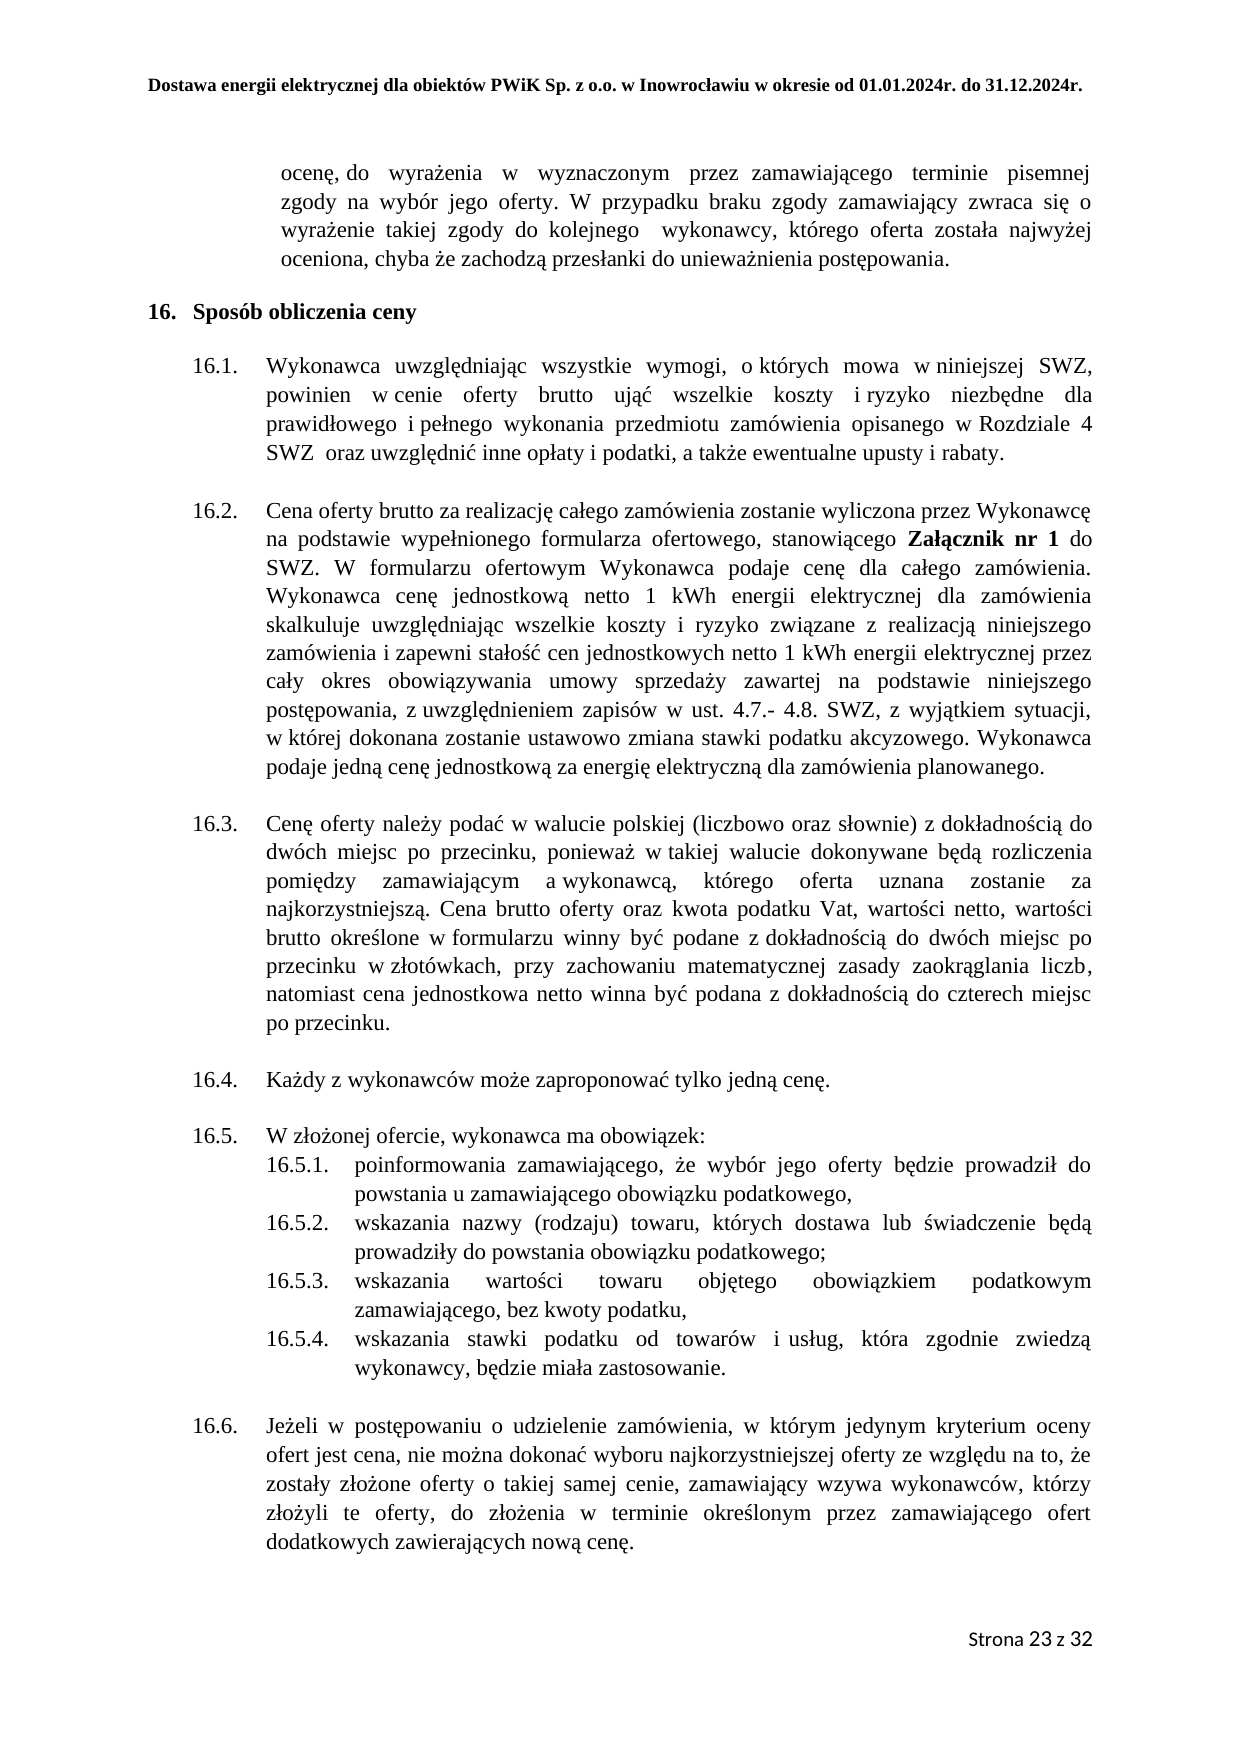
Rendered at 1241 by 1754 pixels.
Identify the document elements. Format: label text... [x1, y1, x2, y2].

list Wykonawca uwzględniając wszystkie wymogi, o których mowa w niniejszej SWZ, powinien w cenie oferty brutto ująć wszelkie koszty i ryzyko niezbędne dla prawidłowego i pełnego wykonania przedmiotu zamówienia opisanego w Rozdziale 4 SWZ oraz uwzględnić inne opłaty i podatki, a także ewentualne upusty i rabaty. [192, 352, 1093, 465]
list wskazania nazwy (rodzaju) towaru, których dostawa lub świadczenie będą prowadziły do powstania obowiązku podatkowego; [266, 1209, 1093, 1265]
list poinformowania zamawiającego, że wybór jego oferty będzie prowadził do powstania u zamawiającego obowiązku podatkowego, [266, 1152, 1093, 1207]
list wskazania wartości towaru objętego obowiązkiem podatkowym zamawiającego, bez kwoty podatku, [266, 1267, 1093, 1323]
list Cena oferty brutto za realizację całego zamówienia zostanie wyliczona przez Wykonawcę na podstawie wypełnionego formularza ofertowego, stanowiącego Załącznik nr 1 do SWZ. W formularzu ofertowym Wykonawca podaje cenę dla całego zamówienia. Wykonawca cenę jednostkową netto 1 kWh energii elektrycznej dla zamówienia skalkuluje uwzględniając wszelkie koszty i ryzyko związane z realizacją niniejszego zamówienia i zapewni stałość cen jednostkowych netto 1 kWh energii elektrycznej przez cały okres obowiązywania umowy sprzedaży zawartej na podstawie niniejszego postępowania, z uwzględnieniem zapisów w ust. 4.7.- 4.8. SWZ, z wyjątkiem sytuacji, w której dokonana zostanie ustawowo zmiana stawki podatku akcyzowego. Wykonawca podaje jedną cenę jednostkową za energię elektryczną dla zamówienia planowanego. [192, 497, 1093, 779]
list Każdy z wykonawców może zaproponować tylko jedną cenę. [192, 1066, 1093, 1092]
list wskazania stawki podatku od towarów i usług, która zgodnie zwiedzą wykonawcy, będzie miała zastosowanie. [266, 1325, 1093, 1381]
list Jeżeli w postępowaniu o udzielenie zamówienia, w którym jedynym kryterium oceny ofert jest cena, nie można dokonać wyboru najkorzystniejszej oferty ze względu na to, że zostały złożone oferty o takiej samej cenie, zamawiający wzywa wykonawców, którzy złożyli te oferty, do złożenia w terminie określonym przez zamawiającego ofert dodatkowych zawierających nową cenę. [192, 1412, 1093, 1554]
list W złożonej ofercie, wykonawca ma obowiązek: [192, 1123, 1093, 1149]
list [185, 159, 1093, 271]
subtitle Sposób obliczenia ceny [148, 298, 1093, 324]
list Cenę oferty należy podać w walucie polskiej (liczbowo oraz słownie) z dokładnością do dwóch miejsc po przecinku, ponieważ w takiej walucie dokonywane będą rozliczenia pomiędzy zamawiającym a wykonawcą, którego oferta uznana zostanie za najkorzystniejszą. Cena brutto oferty oraz kwota podatku Vat, wartości netto, wartości brutto określone w formularzu winny być podane z dokładnością do dwóch miejsc po przecinku w złotówkach, przy zachowaniu matematycznej zasady zaokrąglania liczb, natomiast cena jednostkowa netto winna być podana z dokładnością do czterech miejsc po przecinku. [192, 810, 1093, 1035]
